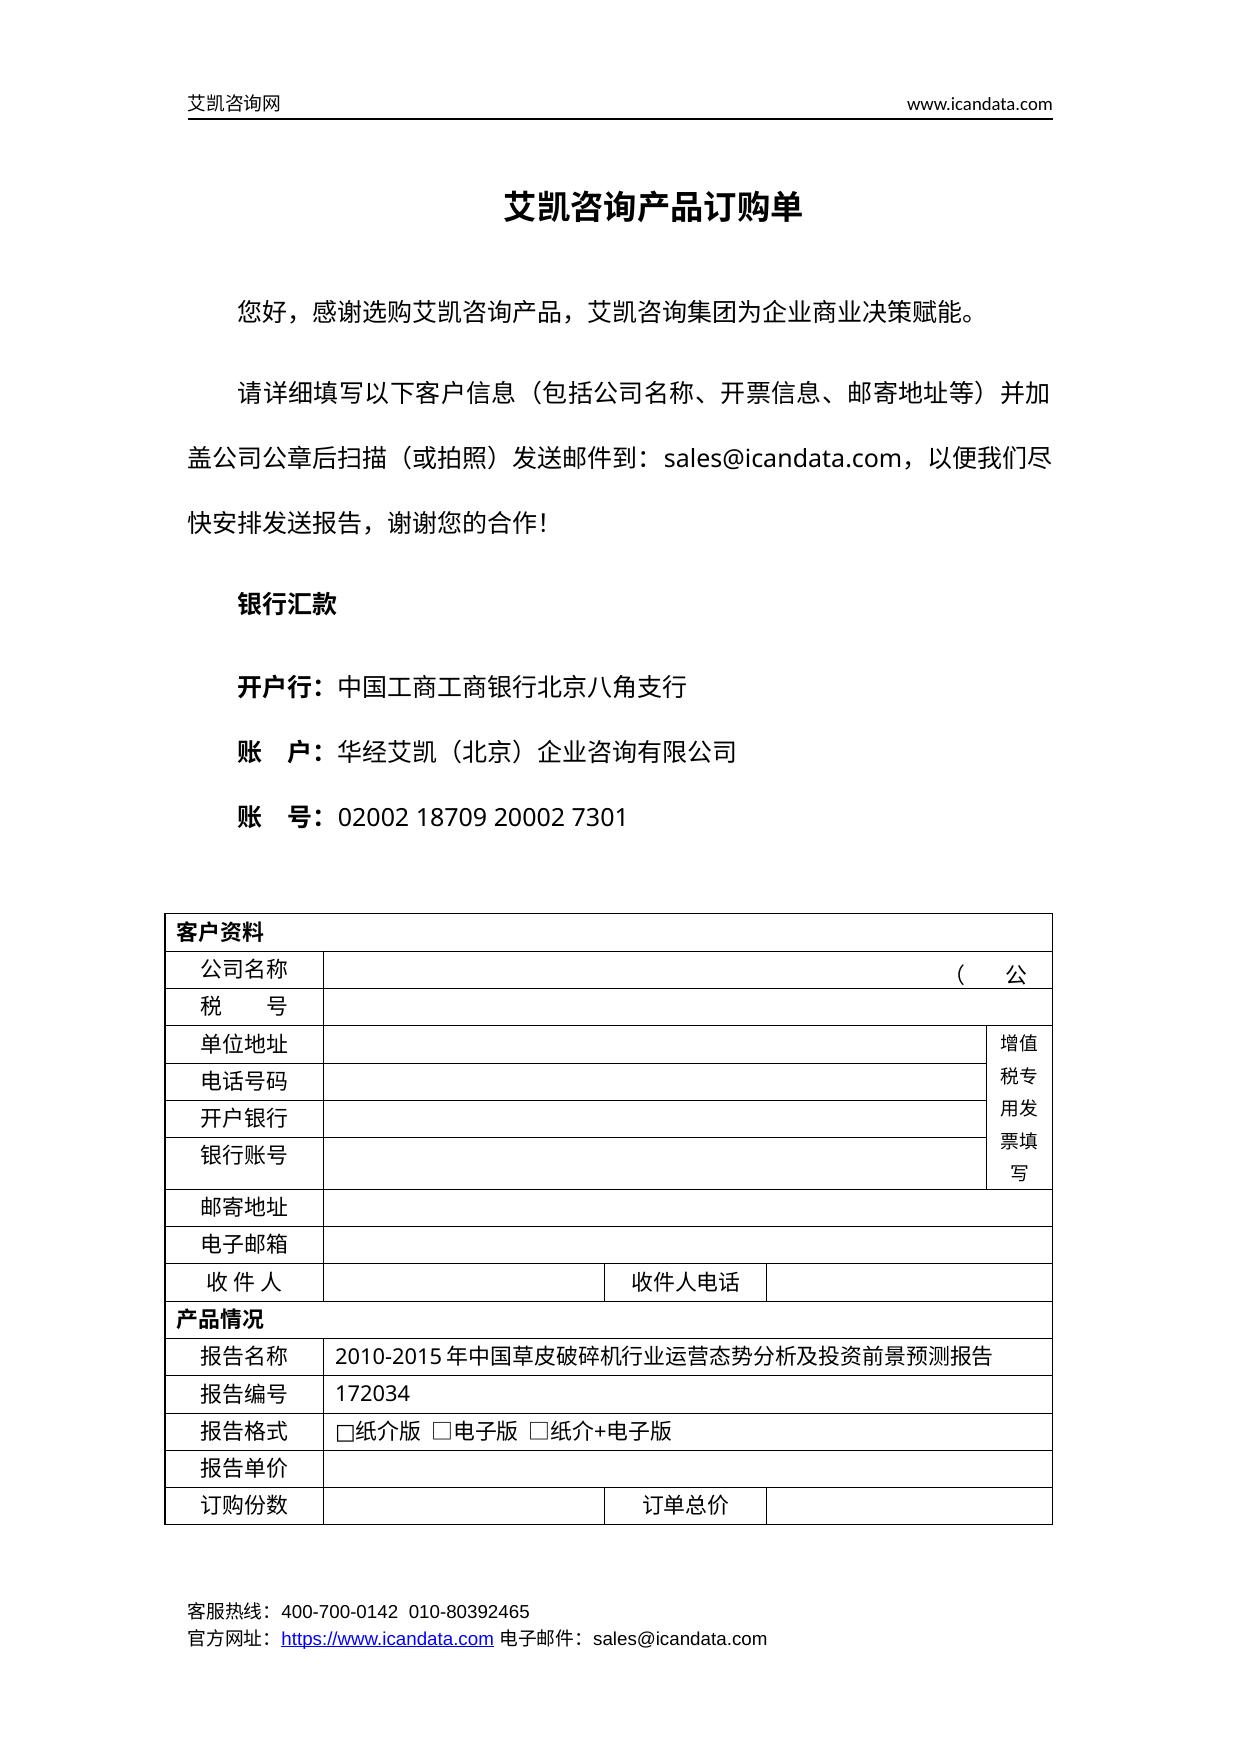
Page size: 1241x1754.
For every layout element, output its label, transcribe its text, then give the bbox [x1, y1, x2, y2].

table_cell [324, 1026, 986, 1062]
table_cell □纸介版 □电子版 □纸介+电子版 [324, 1414, 1052, 1450]
table_cell 报告名称 [166, 1339, 323, 1375]
table_cell 电话号码 [166, 1064, 323, 1100]
table_cell [324, 1488, 604, 1524]
table_cell [324, 1264, 604, 1301]
table_cell 增值税专用发票填写 [987, 1026, 1052, 1189]
table_cell 单位地址 [166, 1026, 323, 1062]
table_cell 172034 [324, 1376, 1052, 1412]
table_cell 收件人电话 [605, 1264, 766, 1301]
text 银行汇款 [187, 570, 1053, 635]
table_cell [324, 989, 1052, 1025]
table_cell 报告编号 [166, 1376, 323, 1412]
table_cell [324, 952, 1052, 988]
table_cell [767, 1264, 1052, 1301]
table_cell [324, 1227, 1052, 1263]
table_cell [767, 1488, 1052, 1524]
table_cell 订购份数 [166, 1488, 323, 1524]
table_cell [324, 1064, 986, 1100]
table_cell 报告格式 [166, 1414, 323, 1450]
table_header 客户资料 [166, 914, 1052, 951]
table_cell 税 号 [166, 989, 323, 1025]
table_cell 2010-2015年中国草皮破碎机行业运营态势分析及投资前景预测报告 [324, 1339, 1052, 1375]
table_cell 开户银行 [166, 1101, 323, 1137]
table_cell 报告单价 [166, 1451, 323, 1487]
table_cell 收 件 人 [166, 1264, 323, 1301]
text 账 号：02002 18709 20002 7301 [187, 783, 1053, 848]
table_cell 公司名称 [166, 952, 323, 988]
table_cell 产品情况 [166, 1302, 1052, 1338]
text 开户行：中国工商工商银行北京八角支行 [187, 653, 1053, 718]
table_cell [324, 1101, 986, 1137]
table_cell 订单总价 [605, 1488, 766, 1524]
table_cell 邮寄地址 [166, 1190, 323, 1226]
table_cell [324, 1190, 1052, 1226]
text 您好，感谢选购艾凯咨询产品，艾凯咨询集团为企业商业决策赋能。 [187, 278, 1053, 343]
text 账 户：华经艾凯（北京）企业咨询有限公司 [187, 718, 1053, 783]
table_cell 电子邮箱 [166, 1227, 323, 1263]
table_cell 银行账号 [166, 1138, 323, 1189]
table_cell [324, 1138, 986, 1189]
table_cell [324, 1451, 1052, 1487]
text 请详细填写以下客户信息（包括公司名称、开票信息、邮寄地址等）并加盖公司公章后扫描（或拍照）发送邮件到：sales@icandata.com，以便我们尽快安排发送报告，谢谢您的合作！ [187, 359, 1053, 554]
text 艾凯咨询产品订购单 [187, 172, 1053, 237]
